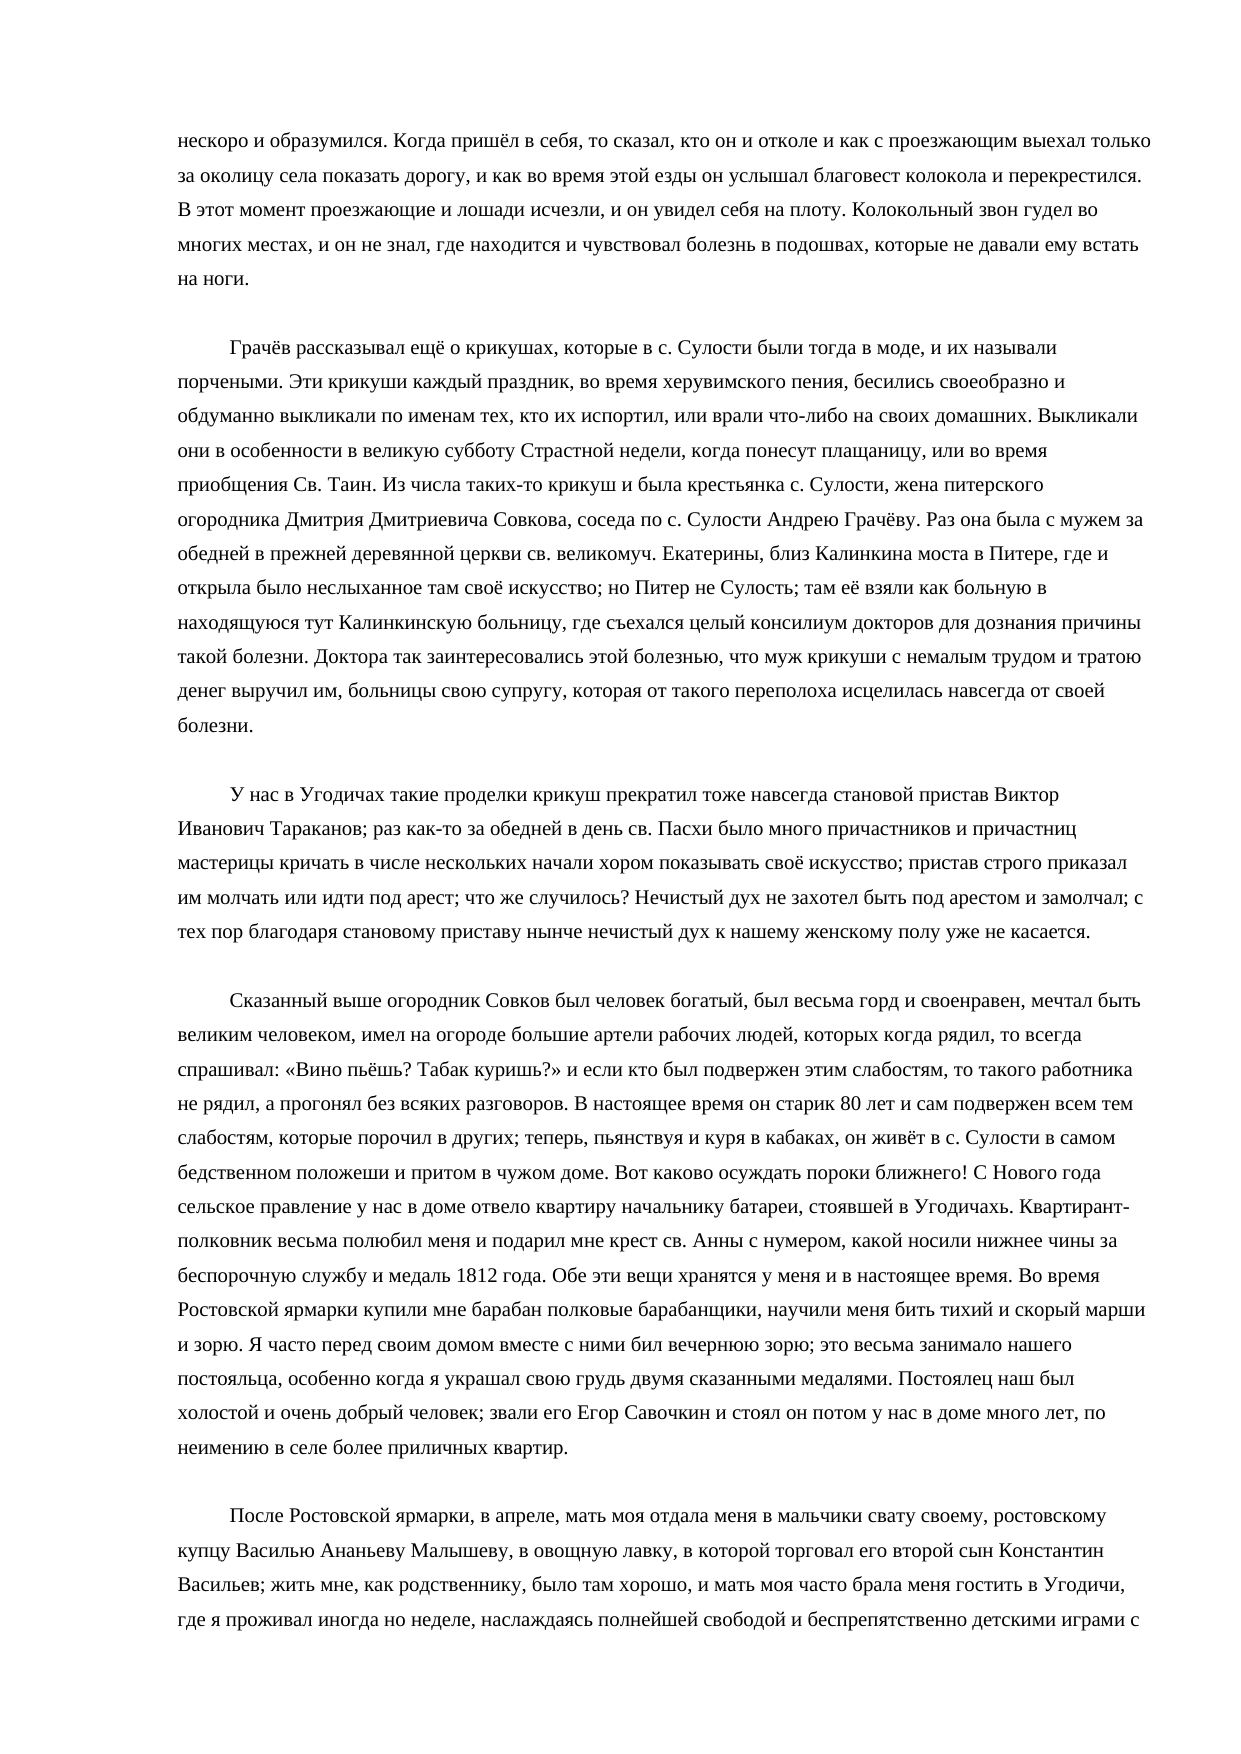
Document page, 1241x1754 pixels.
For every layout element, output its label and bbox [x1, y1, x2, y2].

text [177, 118, 1152, 1631]
